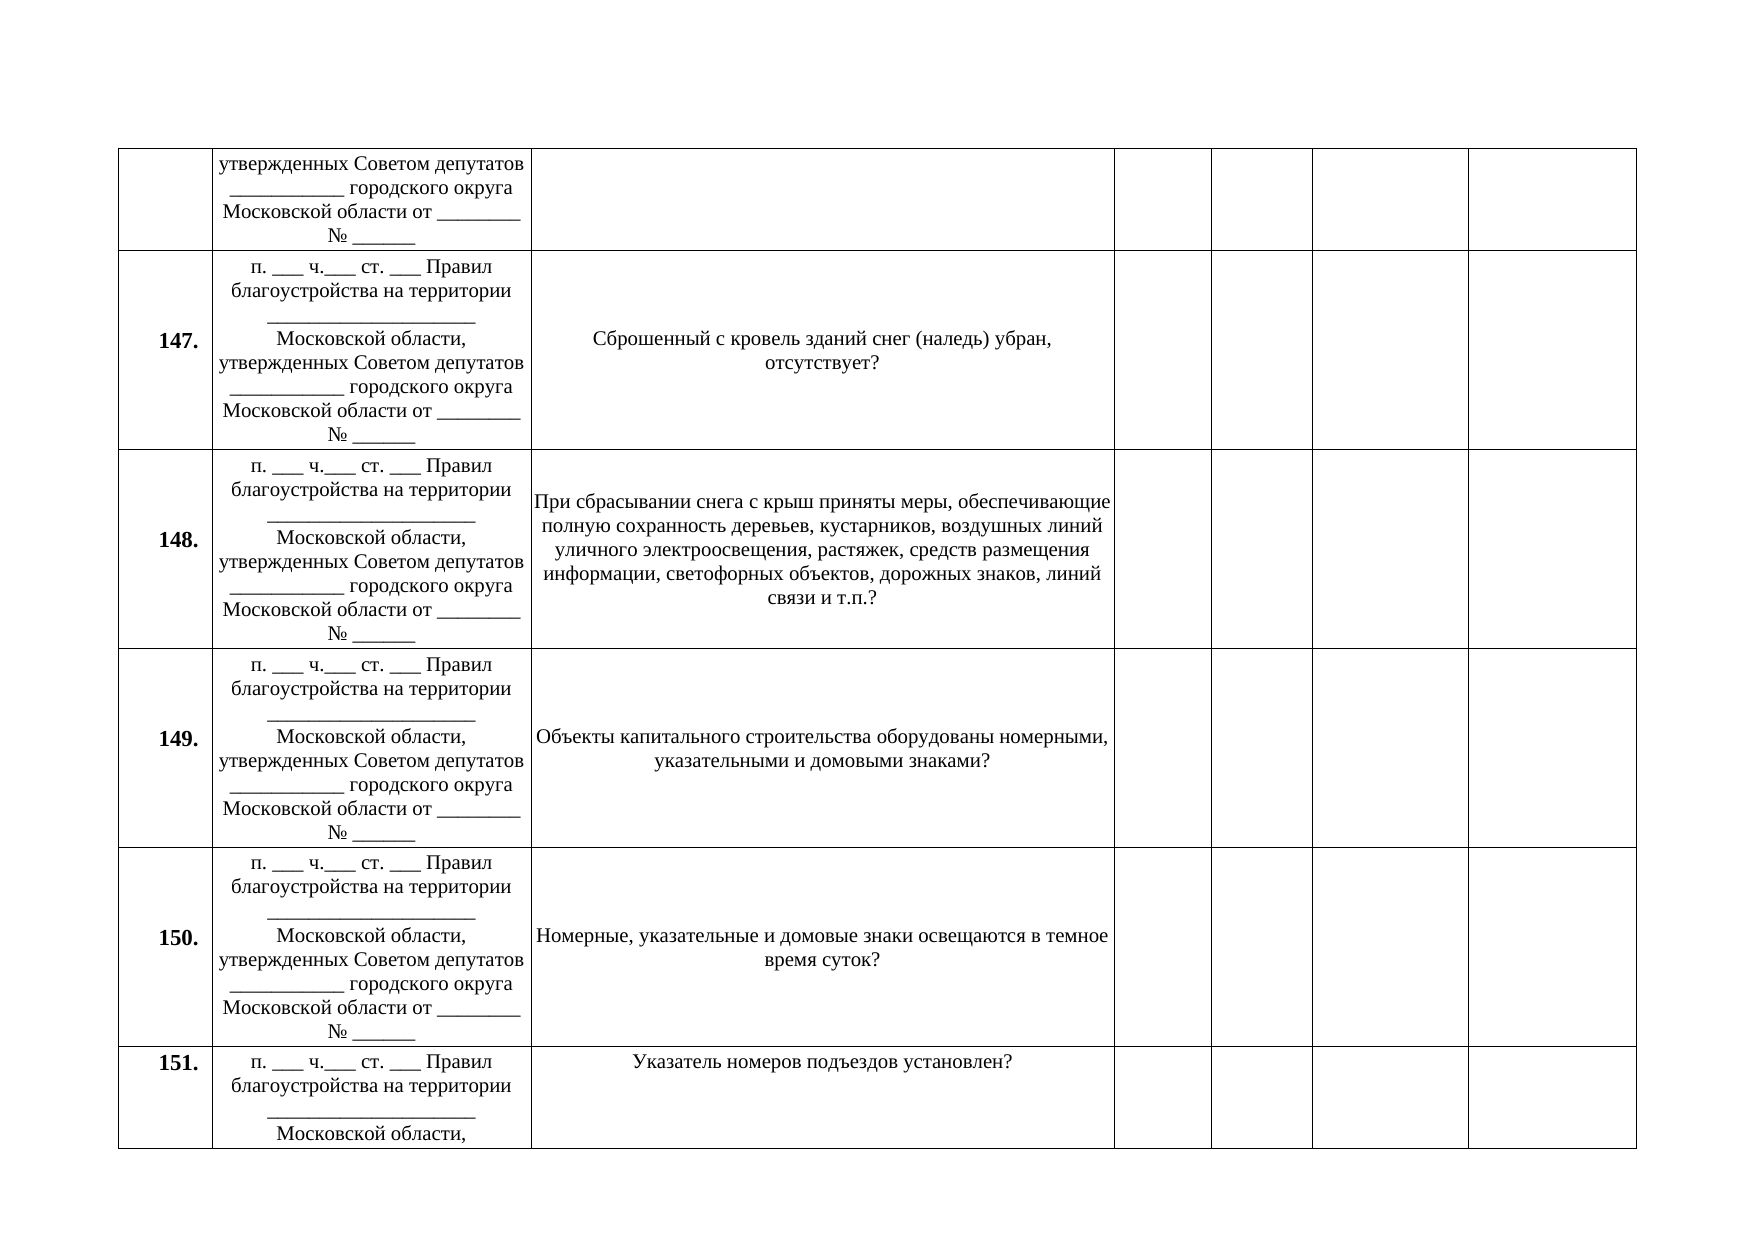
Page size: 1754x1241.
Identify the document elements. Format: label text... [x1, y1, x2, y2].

table_cell [1115, 1047, 1211, 1148]
table_cell [1115, 649, 1211, 847]
table_cell [1313, 1047, 1468, 1148]
table_cell [1469, 649, 1636, 847]
table_cell [1313, 450, 1468, 648]
table_cell [1469, 1047, 1636, 1148]
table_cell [213, 149, 531, 250]
table_cell [1212, 450, 1312, 648]
table_cell [1115, 149, 1211, 250]
table_cell [1313, 251, 1468, 449]
table_cell [119, 251, 212, 449]
table_cell [1212, 1047, 1312, 1148]
table_cell [119, 649, 212, 847]
table_cell [1212, 251, 1312, 449]
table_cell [213, 1047, 531, 1148]
table_cell [1115, 251, 1211, 449]
table_cell [1469, 149, 1636, 250]
table_cell [1313, 149, 1468, 250]
table_cell [1469, 251, 1636, 449]
table_cell [1212, 649, 1312, 847]
table_cell Объекты капитального строительства оборудованы номерными, указательными и домовыми знаками? [532, 649, 1114, 847]
table_cell [1212, 149, 1312, 250]
table_cell [1469, 450, 1636, 648]
table_cell [1313, 649, 1468, 847]
table_cell Сброшенный с кровель зданий снег (наледь) убран, отсутствует? [532, 251, 1114, 449]
table_cell [1115, 450, 1211, 648]
table_cell Номерные, указательные и домовые знаки освещаются в темное время суток? [532, 848, 1114, 1046]
table_cell [119, 1047, 212, 1148]
table_cell [119, 450, 212, 648]
table_cell При сбрасывании снега с крыш приняты меры, обеспечивающие полную сохранность деревьев, кустарников, воздушных линий уличного электроосвещения, растяжек, средств размещения информации, светофорных объектов, дорожных знаков, линий связи и т.п.? [532, 450, 1114, 648]
table_cell [1212, 848, 1312, 1046]
table_cell [1313, 848, 1468, 1046]
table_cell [532, 149, 1114, 250]
table_cell [119, 848, 212, 1046]
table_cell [532, 1047, 1114, 1148]
table_cell [119, 149, 212, 250]
table_cell [1115, 848, 1211, 1046]
table_cell [1469, 848, 1636, 1046]
